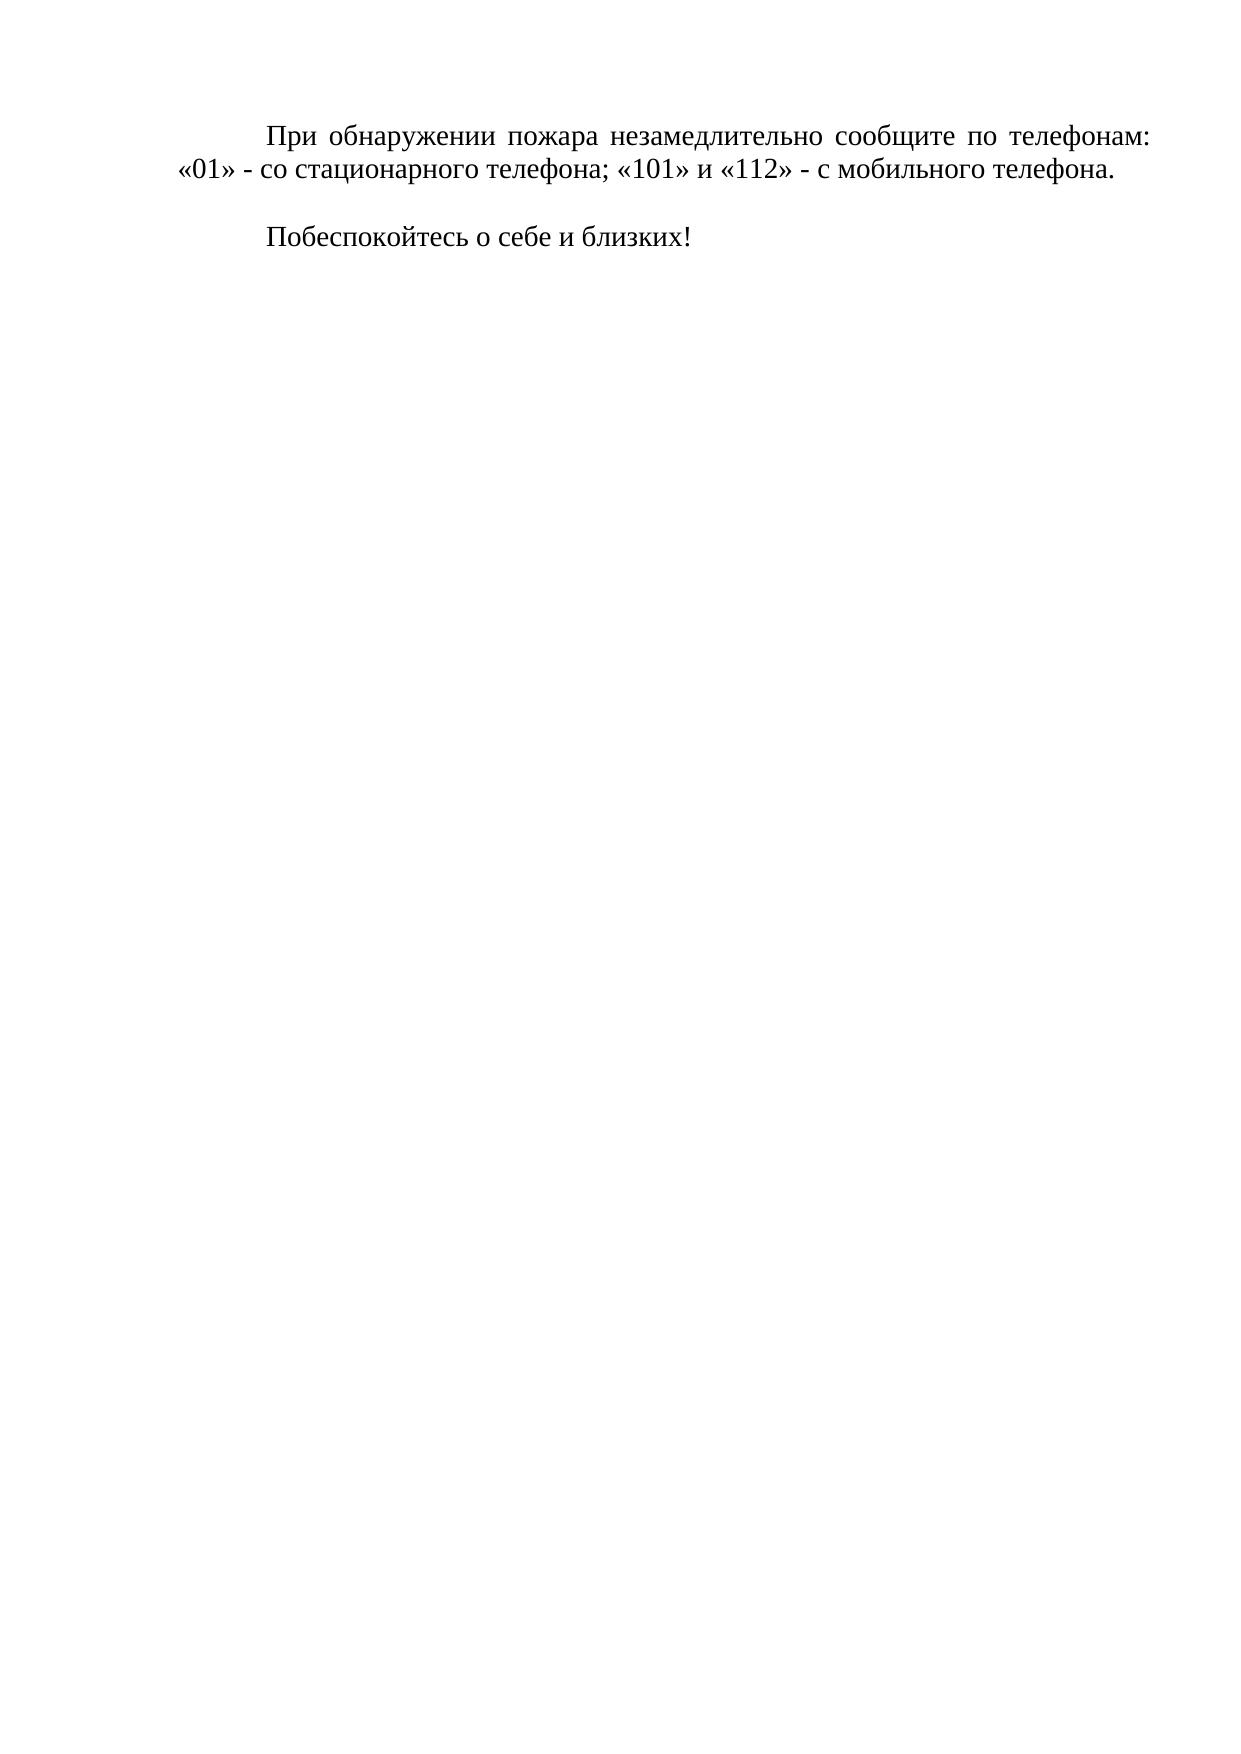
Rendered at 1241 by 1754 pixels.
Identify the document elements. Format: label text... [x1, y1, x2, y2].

text При обнаружении пожара незамедлительно сообщите по телефонам: «01» - со стационарного телефона; «101» и «112» - с мобильного телефона. [177, 118, 1152, 185]
text Побеспокойтесь о себе и близких! [177, 219, 1152, 252]
